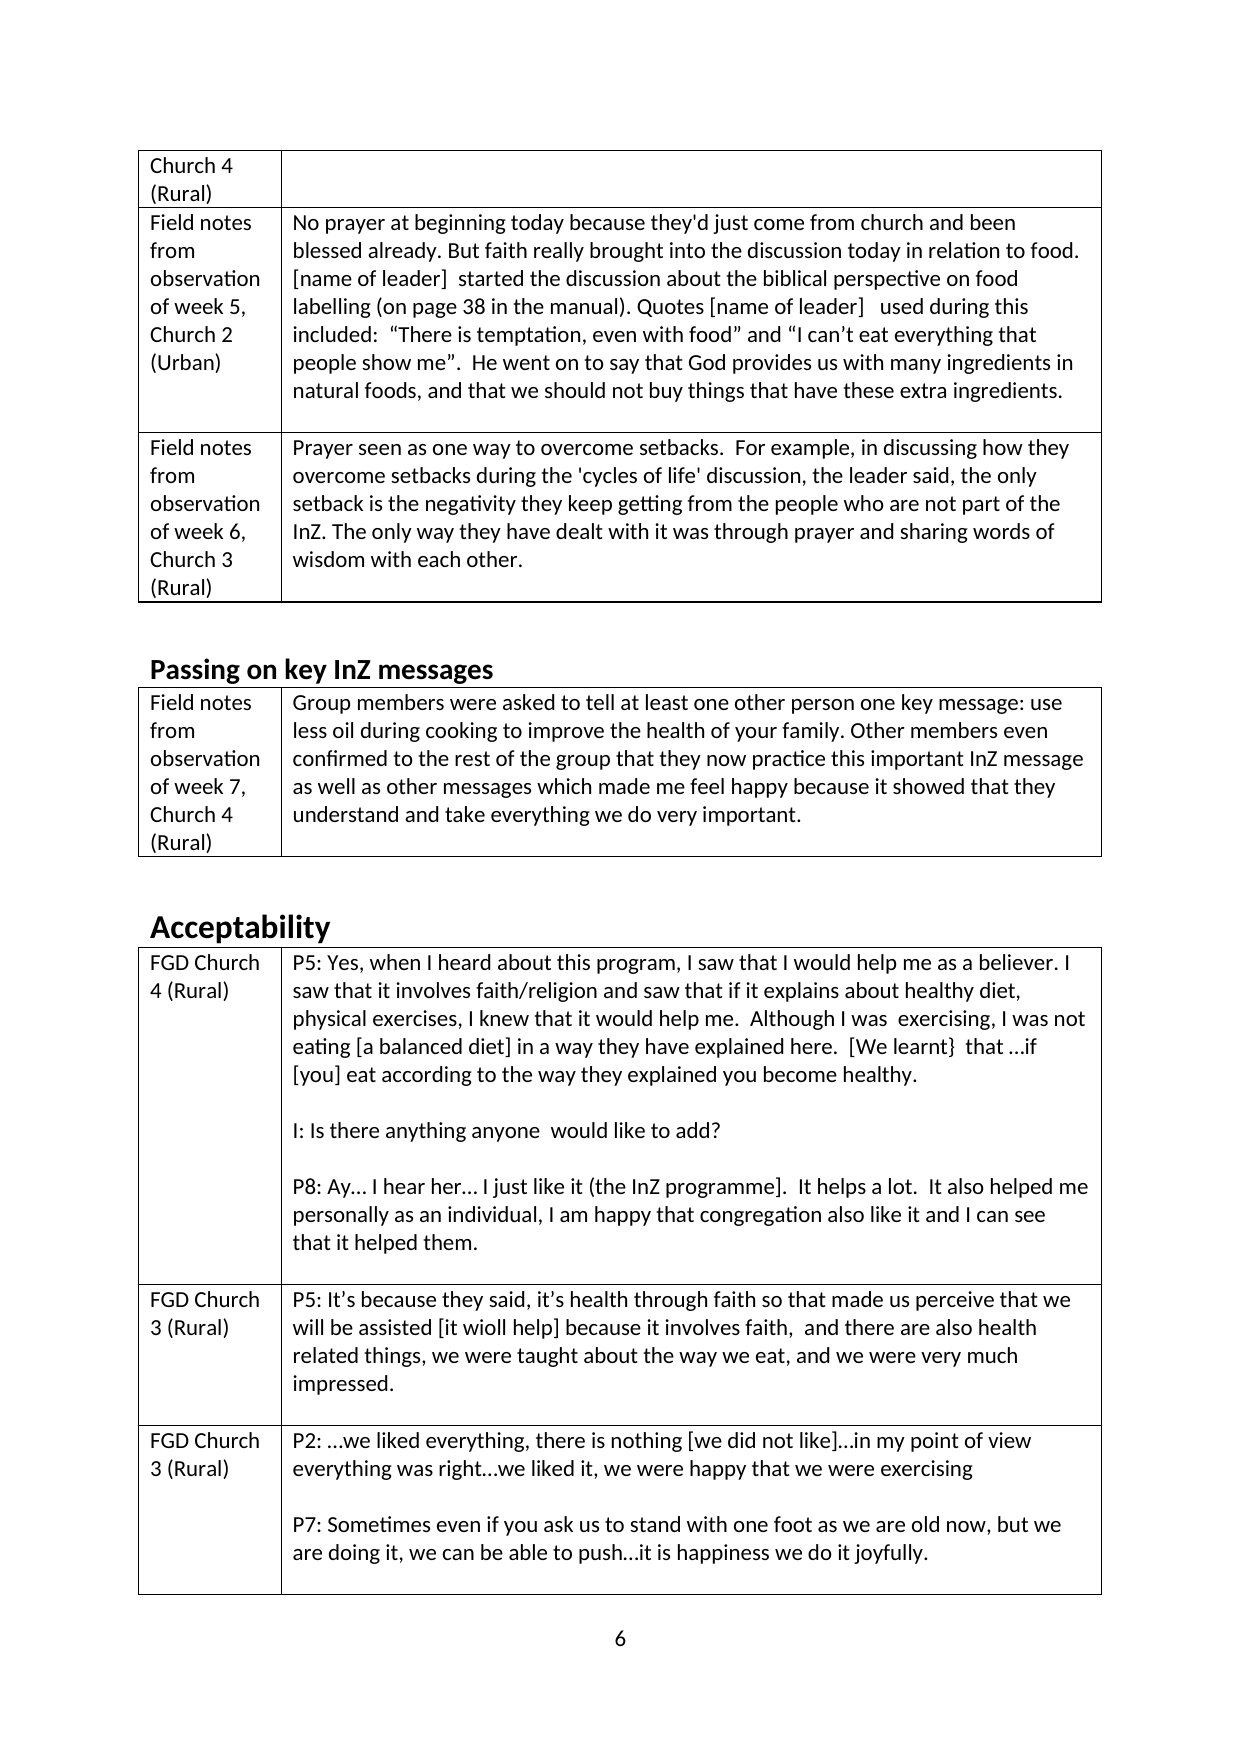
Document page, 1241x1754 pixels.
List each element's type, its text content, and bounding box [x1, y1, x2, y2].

table_cell P5: It’s because they said, it’s health through faith so that made us perceive that we will be assisted [it wioll help] because it involves faith, and there are also health related things, we were taught about the way we eat, and we were very much impressed. [282, 1285, 1101, 1425]
table_header Field notes from observation of week 7, Church 4 (Rural) [139, 688, 281, 856]
subtitle Acceptability [150, 906, 1090, 947]
table_cell Field notes from observation of week 5, Church 2 (Urban) [139, 208, 281, 432]
table_header Group members were asked to tell at least one other person one key message: use less oil during cooking to improve the health of your family. Other members even confirmed to the rest of the group that they now practice this important InZ message as well as other messages which made me feel happy because it showed that they understand and take everything we do very important. [282, 688, 1101, 856]
table_cell Field notes from observation of week 6, Church 3 (Rural) [139, 433, 281, 601]
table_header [139, 151, 281, 207]
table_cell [139, 1426, 281, 1594]
table_cell No prayer at beginning today because they'd just come from church and been blessed already. But faith really brought into the discussion today in relation to food. [name of leader] started the discussion about the biblical perspective on food labelling (on page 38 in the manual). Quotes [name of leader] used during this included: “There is temptation, even with food” and “I can’t eat everything that people show me”. He went on to say that God provides us with many ingredients in natural foods, and that we should not buy things that have these extra ingredients. [282, 208, 1101, 432]
table_header FGD Church 4 (Rural) [139, 948, 281, 1284]
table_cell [282, 1426, 1101, 1594]
table_cell FGD Church 3 (Rural) [139, 1285, 281, 1425]
table_cell Prayer seen as one way to overcome setbacks. For example, in discussing how they overcome setbacks during the 'cycles of life' discussion, the leader said, the only setback is the negativity they keep getting from the people who are not part of the InZ. The only way they have dealt with it was through prayer and sharing words of wisdom with each other. [282, 433, 1101, 601]
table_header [282, 151, 1101, 207]
subtitle Passing on key InZ messages [150, 651, 1090, 687]
table_header P5: Yes, when I heard about this program, I saw that I would help me as a believer. I saw that it involves faith/religion and saw that if it explains about healthy diet, physical exercises, I knew that it would help me. Although I was exercising, I was not eating [a balanced diet] in a way they have explained here. [We learnt} that …if [you] eat according to the way they explained you become healthy. I: Is there anything anyone would like to add? P8: Ay… I hear her… I just like it (the InZ programme]. It helps a lot. It also helped me personally as an individual, I am happy that congregation also like it and I can see that it helped them. [282, 948, 1101, 1284]
